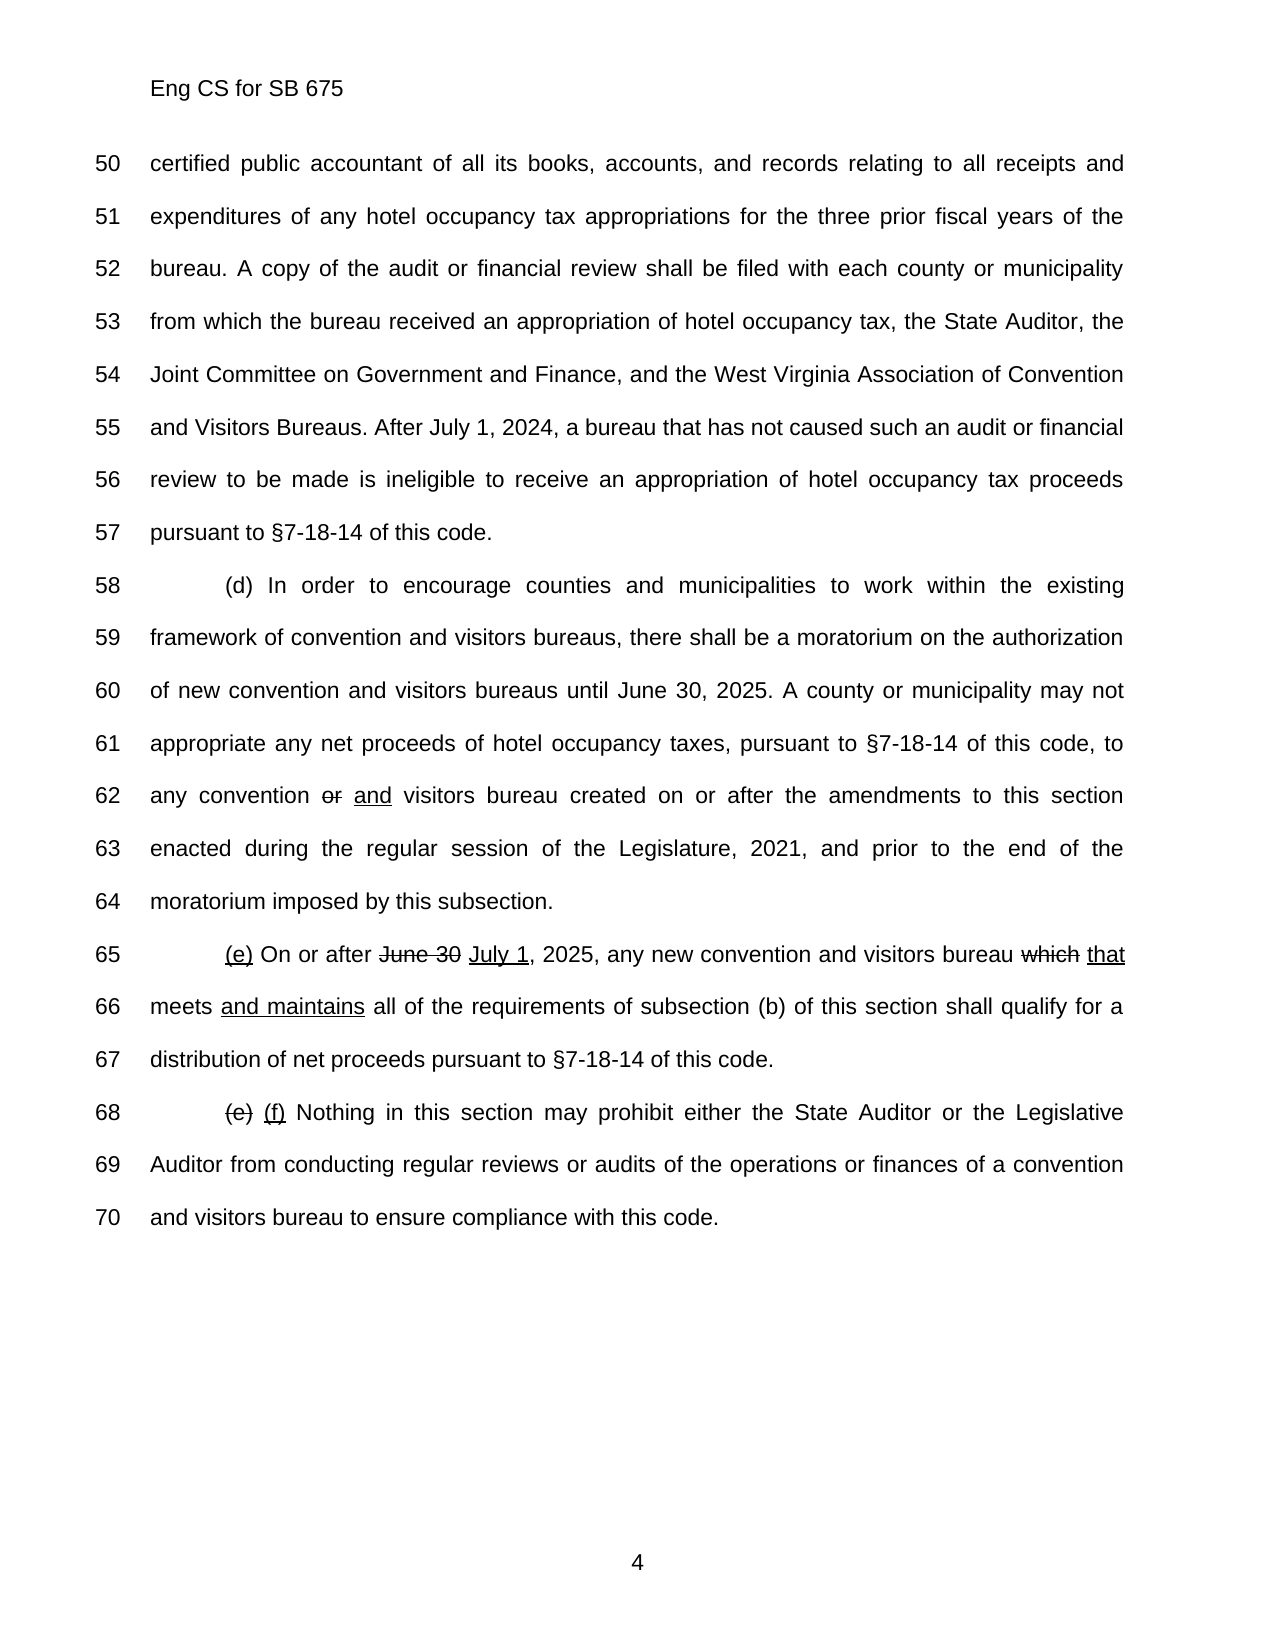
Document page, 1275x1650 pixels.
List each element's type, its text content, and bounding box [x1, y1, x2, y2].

text (e) (f) Nothing in this section may prohibit either the State Auditor or the Legislative Auditor from conducting regular reviews or audits of the operations or finances of a convention and visitors bureau to ensure compliance with this code. [150, 1099, 1125, 1231]
text (e) On or after June 30 July 1, 2025, any new convention and visitors bureau which that meets and maintains all of the requirements of subsection (b) of this section shall qualify for a distribution of net proceeds pursuant to §7-18-14 of this code. [150, 941, 1125, 1072]
text (d) In order to encourage counties and municipalities to work within the existing framework of convention and visitors bureaus, there shall be a moratorium on the authorization of new convention and visitors bureaus until June 30, 2025. A county or municipality may not appropriate any net proceeds of hotel occupancy taxes, pursuant to §7-18-14 of this code, to any convention or and visitors bureau created on or after the amendments to this section enacted during the regular session of the Legislature, 2021, and prior to the end of the moratorium imposed by this subsection. [150, 572, 1125, 914]
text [150, 150, 1125, 545]
